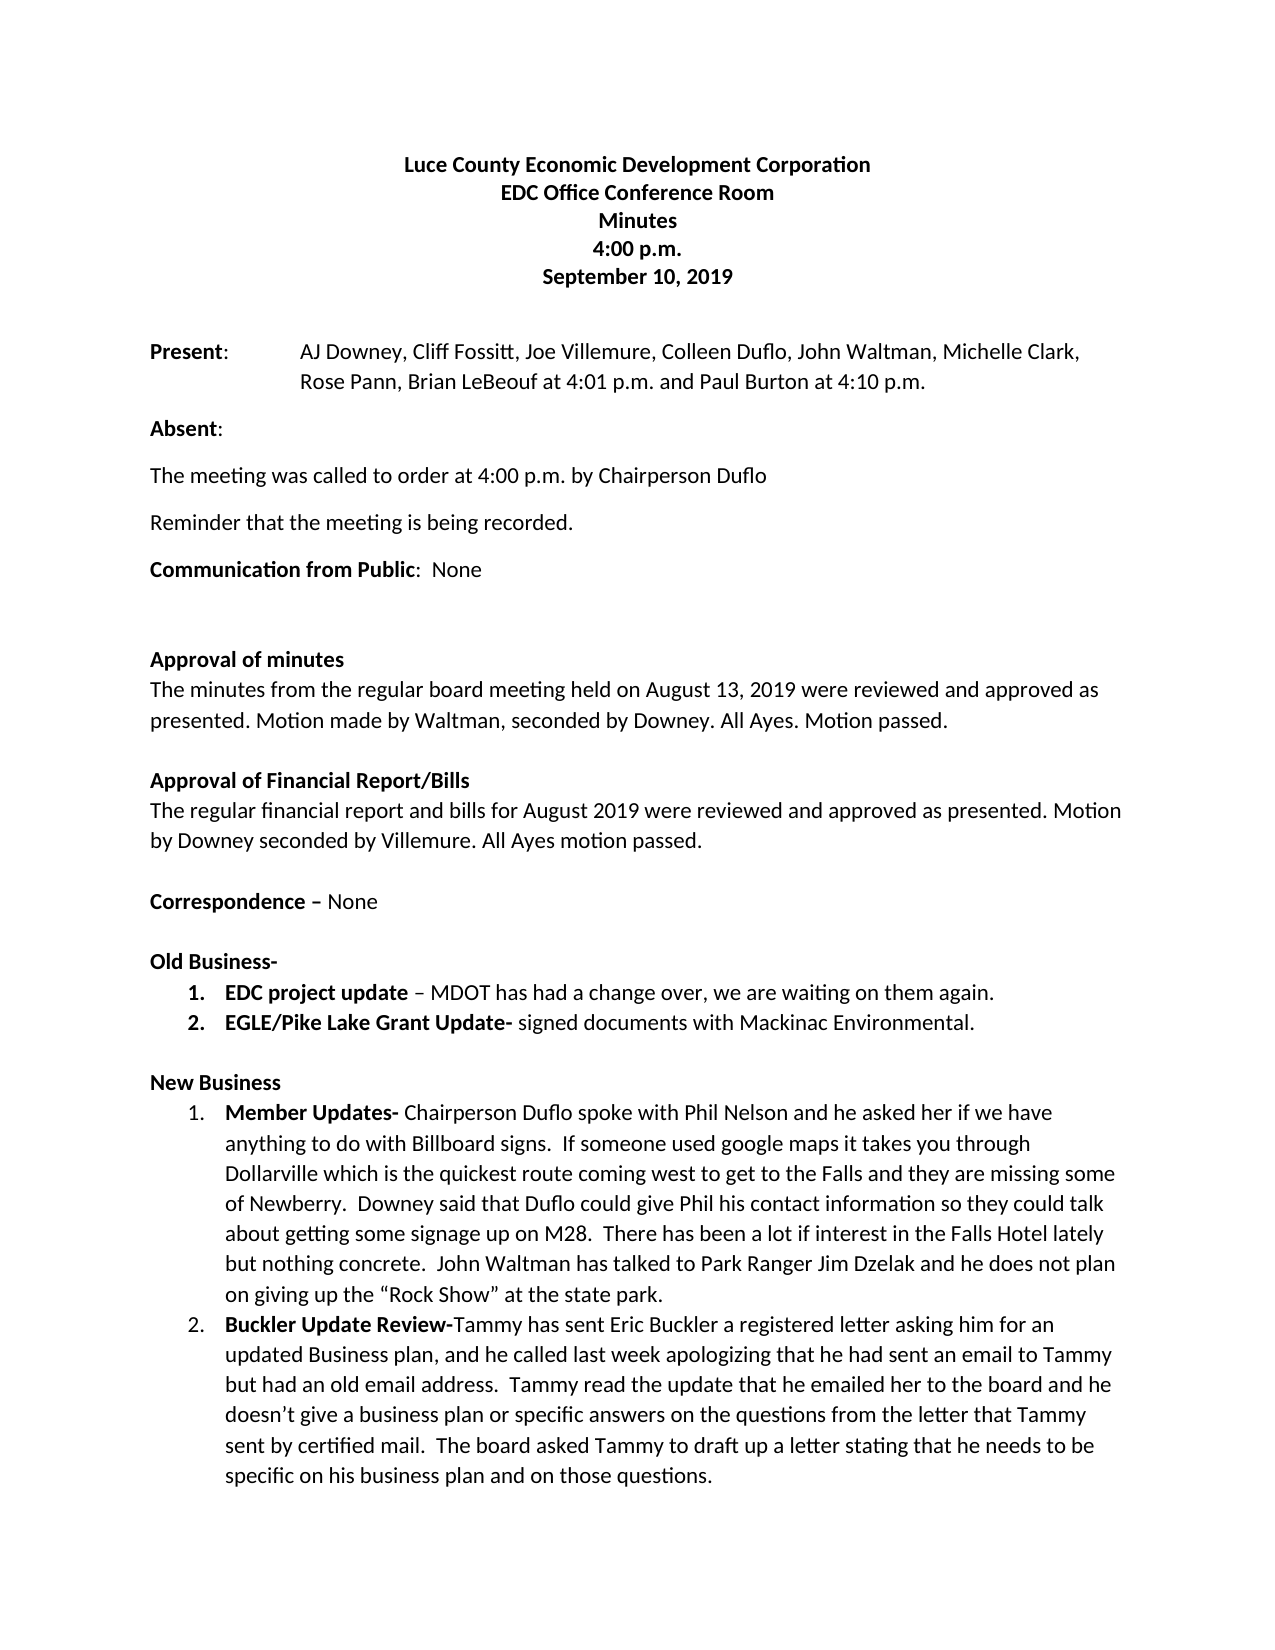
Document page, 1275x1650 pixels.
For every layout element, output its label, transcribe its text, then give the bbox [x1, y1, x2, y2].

text Present: AJ Downey, Cliff Fossitt, Joe Villemure, Colleen Duflo, John Waltman, Michelle Clark, Rose Pann, Brian LeBeouf at 4:01 p.m. and Paul Burton at 4:10 p.m. [150, 337, 1125, 395]
text EDC Office Conference Room [150, 178, 1125, 206]
text The minutes from the regular board meeting held on August 13, 2019 were reviewed and approved as presented. Motion made by Waltman, seconded by Downey. All Ayes. Motion passed. [150, 676, 1125, 734]
text Correspondence – None [150, 887, 1125, 915]
text 4:00 p.m. [150, 234, 1125, 262]
list EGLE/Pike Lake Grant Update- signed documents with Mackinac Environmental. [187, 1008, 1125, 1036]
text Reminder that the meeting is being recorded. [150, 508, 1125, 536]
text The meeting was called to order at 4:00 p.m. by Chairperson Duflo [150, 461, 1125, 489]
text Absent: [150, 414, 1125, 442]
text The regular financial report and bills for August 2019 were reviewed and approved as presented. Motion by Downey seconded by Villemure. All Ayes motion passed. [150, 796, 1125, 854]
text Approval of minutes [150, 645, 1125, 673]
text Communication from Public: None [150, 555, 1125, 583]
text September 10, 2019 [150, 262, 1125, 290]
text New Business [150, 1068, 1125, 1096]
list EDC project update – MDOT has had a change over, we are waiting on them again. [187, 978, 1125, 1006]
text Luce County Economic Development Corporation [150, 150, 1125, 178]
text Old Business- [150, 947, 1125, 975]
list Member Updates- Chairperson Duflo spoke with Phil Nelson and he asked her if we have anything to do with Billboard signs. If someone used google maps it takes you through Dollarville which is the quickest route coming west to get to the Falls and they are missing some of Newberry. Downey said that Duflo could give Phil his contact information so they could talk about getting some signage up on M28. There has been a lot if interest in the Falls Hotel lately but nothing concrete. John Waltman has talked to Park Ranger Jim Dzelak and he does not plan on giving up the “Rock Show” at the state park. [187, 1098, 1125, 1308]
list Buckler Update Review-Tammy has sent Eric Buckler a registered letter asking him for an updated Business plan, and he called last week apologizing that he had sent an email to Tammy but had an old email address. Tammy read the update that he emailed her to the board and he doesn’t give a business plan or specific answers on the questions from the letter that Tammy sent by certified mail. The board asked Tammy to draft up a letter stating that he needs to be specific on his business plan and on those questions. [187, 1310, 1125, 1489]
text Approval of Financial Report/Bills [150, 766, 1125, 794]
text Minutes [150, 206, 1125, 234]
